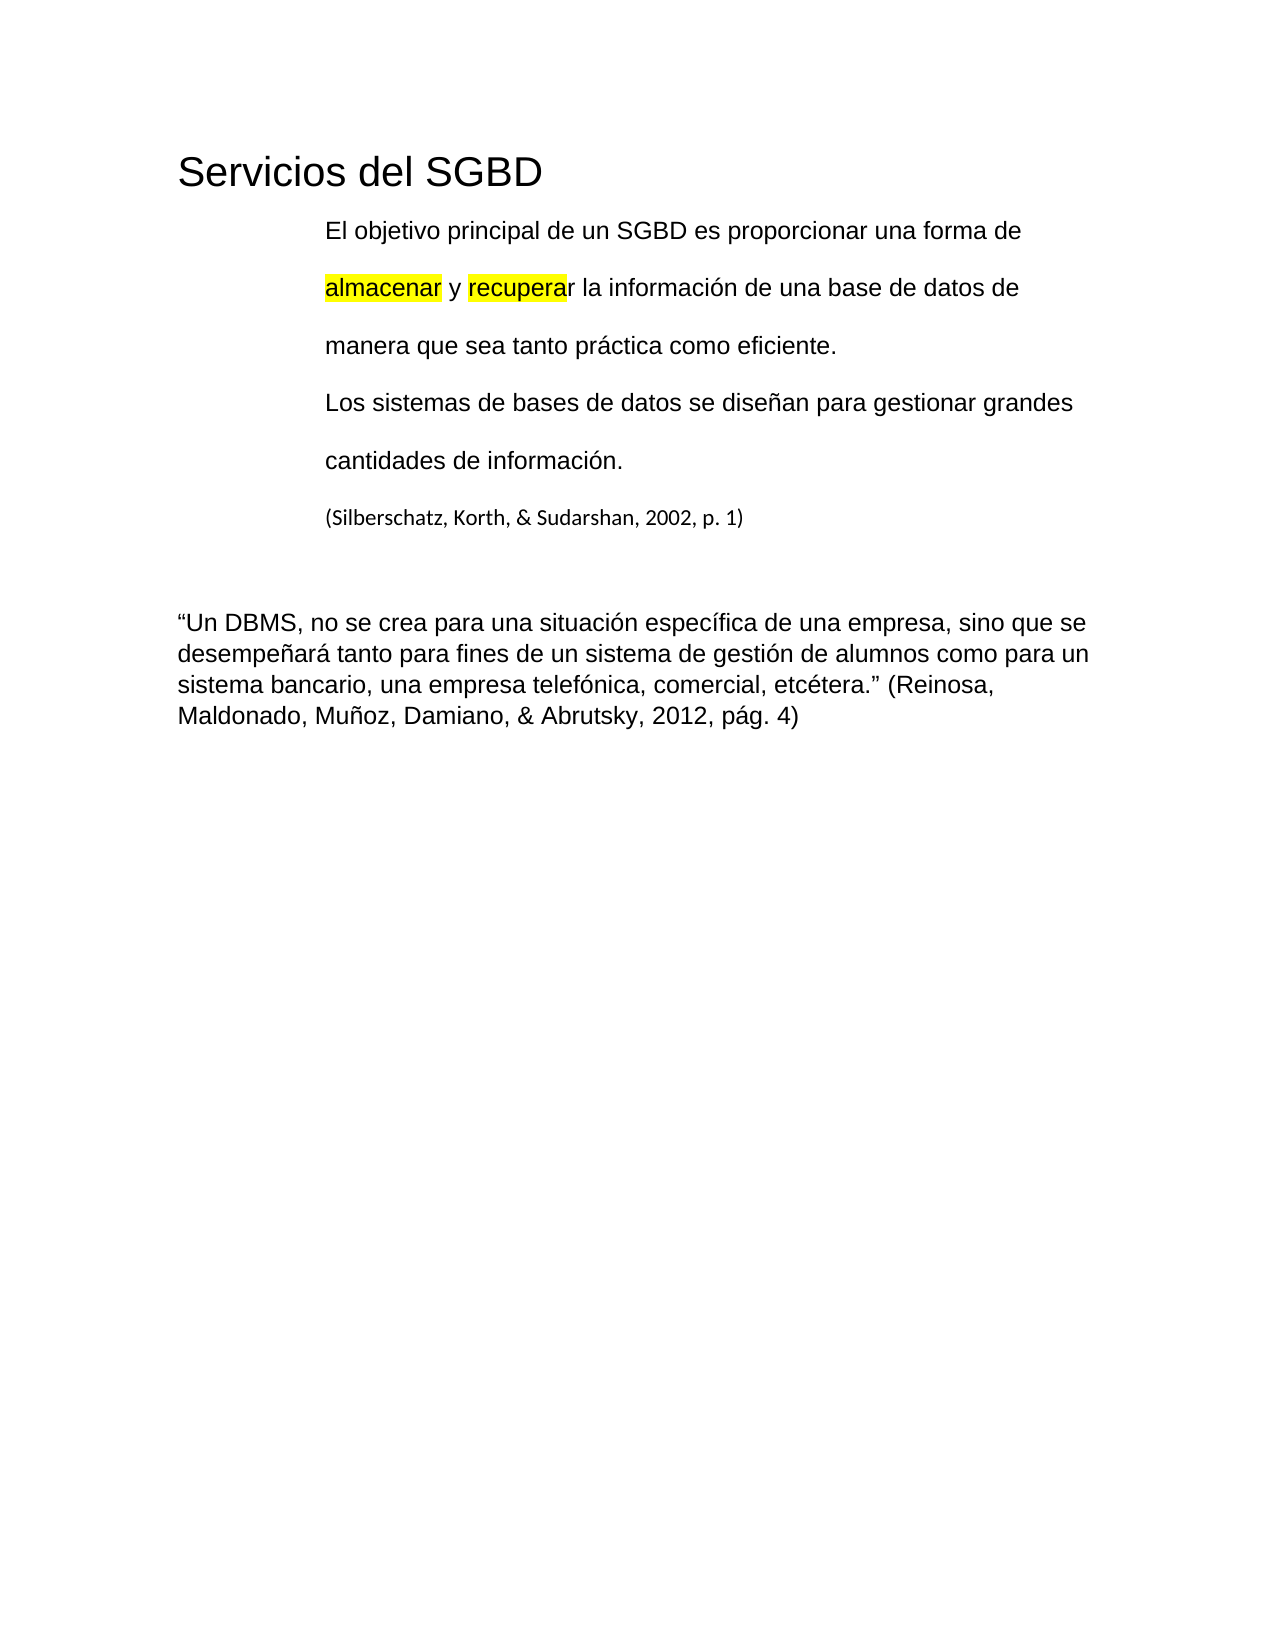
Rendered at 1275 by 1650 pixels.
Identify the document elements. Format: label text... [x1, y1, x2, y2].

text Los sistemas de bases de datos se diseñan para gestionar grandes cantidades de información. [325, 388, 1098, 475]
text El objetivo principal de un SGBD es proporcionar una forma de almacenar y recuperar la información de una base de datos de manera que sea tanto práctica como eficiente. [325, 216, 1098, 360]
text Servicios del SGBD [177, 148, 1098, 196]
text “Un DBMS, no se crea para una situación específica de una empresa, sino que se desempeñará tanto para fines de un sistema de gestión de alumnos como para un sistema bancario, una empresa telefónica, comercial, etcétera.” [177, 608, 1098, 730]
